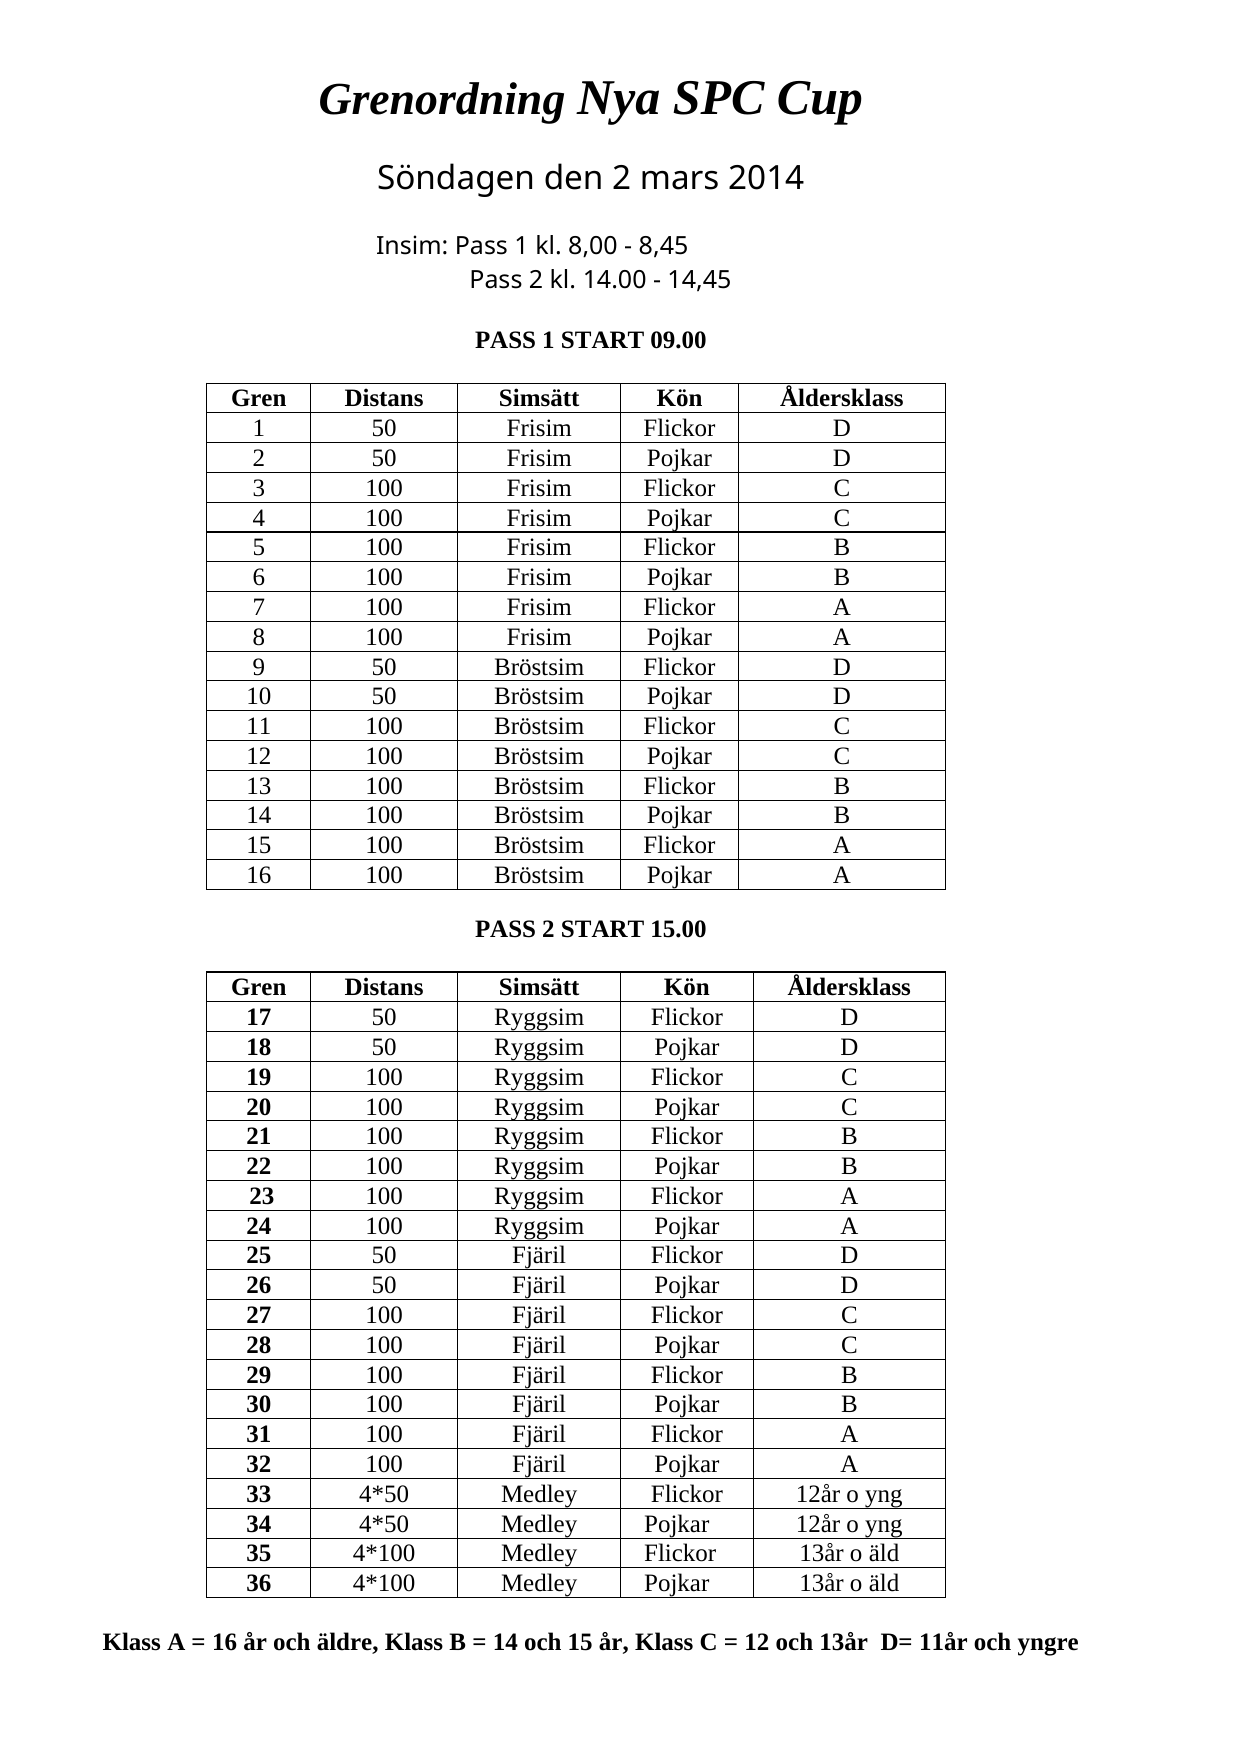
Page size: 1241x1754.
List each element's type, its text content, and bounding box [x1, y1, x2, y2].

text Söndagen den 2 mars 2014 [89, 154, 1093, 199]
table_cell D [739, 443, 945, 472]
text PASS 2 START 15.00 [89, 914, 1093, 943]
table_cell Bröstsim [458, 860, 620, 889]
table_cell Ryggsim [458, 1062, 620, 1091]
table_cell 4*100 [311, 1539, 457, 1567]
table_cell 100 [311, 1449, 457, 1478]
table_cell 6 [207, 562, 310, 591]
table_cell Pojkar [621, 1449, 753, 1478]
table_cell Flickor [621, 592, 738, 621]
table_cell 100 [311, 1330, 457, 1359]
table_cell 100 [311, 1211, 457, 1239]
table_cell Medley [458, 1568, 620, 1597]
table_cell Pojkar [621, 681, 738, 710]
table_cell 36 [207, 1568, 310, 1597]
table_cell 100 [311, 830, 457, 859]
table_cell C [754, 1092, 945, 1120]
table_cell 9 [207, 652, 310, 680]
table_header Åldersklass [739, 384, 945, 412]
table_cell Fjäril [458, 1390, 620, 1418]
table_cell Flickor [621, 1062, 753, 1091]
table_cell 100 [311, 771, 457, 799]
table_cell 30 [207, 1390, 310, 1418]
table_cell Pojkar [621, 1270, 753, 1299]
table_header Gren [207, 384, 310, 412]
table_cell 22 [207, 1151, 310, 1180]
table_cell Pojkar [621, 562, 738, 591]
table_cell Flickor [621, 1300, 753, 1329]
table_cell Pojkar [621, 1151, 753, 1180]
text Grenordning Nya SPC Cup [89, 68, 1093, 125]
table_cell 50 [311, 1002, 457, 1031]
table_cell Flickor [621, 533, 738, 561]
table_cell C [754, 1300, 945, 1329]
table_cell 15 [207, 830, 310, 859]
table_cell Flickor [621, 473, 738, 502]
table_cell Flickor [621, 1121, 753, 1150]
table_cell 50 [311, 681, 457, 710]
table_header Kön [621, 973, 753, 1001]
table_cell 31 [207, 1419, 310, 1448]
table_cell Pojkar [621, 1211, 753, 1239]
table_cell 100 [311, 711, 457, 740]
table_cell 100 [311, 1121, 457, 1150]
table_cell 100 [311, 622, 457, 651]
table_cell Ryggsim [458, 1121, 620, 1150]
table_cell Frisim [458, 413, 620, 442]
table_cell Frisim [458, 443, 620, 472]
table_cell Pojkar [621, 503, 738, 531]
table_cell Fjäril [458, 1330, 620, 1359]
table_cell 100 [311, 741, 457, 770]
table_cell Bröstsim [458, 652, 620, 680]
table_cell 4*100 [311, 1568, 457, 1597]
table_cell Frisim [458, 533, 620, 561]
table_cell B [739, 771, 945, 799]
table_cell A [754, 1419, 945, 1448]
table_cell Fjäril [458, 1449, 620, 1478]
table_cell Pojkar [621, 1330, 753, 1359]
table_cell 3 [207, 473, 310, 502]
table_cell 100 [311, 533, 457, 561]
table_cell B [739, 801, 945, 829]
table_cell Flickor [621, 711, 738, 740]
table_cell 33 [207, 1479, 310, 1508]
table_cell 32 [207, 1449, 310, 1478]
table_header Simsätt [458, 973, 620, 1001]
table_cell 19 [207, 1062, 310, 1091]
table_cell D [754, 1002, 945, 1031]
table_cell Flickor [621, 1002, 753, 1031]
table_cell 29 [207, 1360, 310, 1388]
table_cell 20 [207, 1092, 310, 1120]
table_cell 25 [207, 1241, 310, 1269]
table_cell 50 [311, 1270, 457, 1299]
table_cell 34 [207, 1509, 310, 1537]
table_cell Pojkar [621, 801, 738, 829]
table_cell A [739, 860, 945, 889]
table_cell D [754, 1241, 945, 1269]
table_cell 26 [207, 1270, 310, 1299]
table_cell Frisim [458, 592, 620, 621]
table_cell 7 [207, 592, 310, 621]
table_cell Flickor [621, 413, 738, 442]
table_cell Pojkar [621, 1092, 753, 1120]
table_cell 100 [311, 1390, 457, 1418]
text Pass 2 kl. 14.00 - 14,45 [89, 262, 1093, 296]
table_cell 50 [311, 1032, 457, 1061]
table_cell Flickor [621, 1419, 753, 1448]
table_cell Flickor [621, 1360, 753, 1388]
table_cell A [739, 622, 945, 651]
table_cell 13år o äld [754, 1539, 945, 1567]
table_cell 100 [311, 1360, 457, 1388]
table_cell 100 [311, 592, 457, 621]
table_cell B [754, 1390, 945, 1418]
table_cell Bröstsim [458, 771, 620, 799]
table_cell 4 [207, 503, 310, 531]
table_cell A [739, 592, 945, 621]
table_cell Ryggsim [458, 1002, 620, 1031]
table_cell Pojkar [621, 443, 738, 472]
table_cell B [754, 1360, 945, 1388]
table_cell 18 [207, 1032, 310, 1061]
table_cell Medley [458, 1539, 620, 1567]
table_cell C [754, 1062, 945, 1091]
table_header Distans [311, 384, 457, 412]
table_cell Fjäril [458, 1270, 620, 1299]
table_cell 100 [311, 1300, 457, 1329]
table_cell 2 [207, 443, 310, 472]
table_cell A [754, 1181, 945, 1210]
table_cell Pojkar [621, 1568, 753, 1597]
table_cell Pojkar [621, 1390, 753, 1418]
table_cell C [739, 741, 945, 770]
table_cell 5 [207, 533, 310, 561]
table_cell Medley [458, 1509, 620, 1537]
table_header Kön [621, 384, 738, 412]
table_cell 16 [207, 860, 310, 889]
table_cell 50 [311, 1241, 457, 1269]
table_cell Fjäril [458, 1360, 620, 1388]
table_cell Medley [458, 1479, 620, 1508]
table_cell Bröstsim [458, 711, 620, 740]
table_cell Bröstsim [458, 830, 620, 859]
table_cell 100 [311, 1151, 457, 1180]
table_cell Flickor [621, 771, 738, 799]
table_cell 8 [207, 622, 310, 651]
table_cell Frisim [458, 622, 620, 651]
table_header Gren [207, 973, 310, 1001]
table_cell Ryggsim [458, 1211, 620, 1239]
table_cell 100 [311, 473, 457, 502]
table_cell Pojkar [621, 860, 738, 889]
table_cell Ryggsim [458, 1092, 620, 1120]
table_cell C [754, 1330, 945, 1359]
table_cell 17 [207, 1002, 310, 1031]
table_cell A [739, 830, 945, 859]
table_cell D [754, 1032, 945, 1061]
table_cell 50 [311, 443, 457, 472]
table_cell Bröstsim [458, 801, 620, 829]
table_cell Pojkar [621, 622, 738, 651]
text Klass A = 16 år och äldre, Klass B = 14 och 15 år, Klass C = 12 och 13år D= 11år och yngre [89, 1627, 1093, 1656]
text PASS 1 START 09.00 [89, 325, 1093, 354]
table_cell 50 [311, 413, 457, 442]
table_cell 4*50 [311, 1479, 457, 1508]
table_cell Pojkar [621, 1032, 753, 1061]
table_cell Fjäril [458, 1300, 620, 1329]
table_header Åldersklass [754, 973, 945, 1001]
table_cell 12 [207, 741, 310, 770]
table_cell Bröstsim [458, 741, 620, 770]
table_cell C [739, 473, 945, 502]
table_cell 14 [207, 801, 310, 829]
table_cell 50 [311, 652, 457, 680]
table_cell 13år o äld [754, 1568, 945, 1597]
table_cell 12år o yng [754, 1479, 945, 1508]
table_cell Ryggsim [458, 1151, 620, 1180]
table_cell Ryggsim [458, 1181, 620, 1210]
table_cell C [739, 503, 945, 531]
table_cell 100 [311, 503, 457, 531]
table_cell 21 [207, 1121, 310, 1150]
table_cell 100 [311, 562, 457, 591]
table_cell 11 [207, 711, 310, 740]
table_cell Flickor [621, 1241, 753, 1269]
table_cell C [739, 711, 945, 740]
table_cell 4*50 [311, 1509, 457, 1537]
table_cell A [754, 1449, 945, 1478]
table_cell Pojkar [621, 1509, 753, 1537]
table_cell D [754, 1270, 945, 1299]
table_cell Flickor [621, 652, 738, 680]
table_cell 100 [311, 1062, 457, 1091]
table_cell Fjäril [458, 1419, 620, 1448]
table_cell B [754, 1151, 945, 1180]
table_cell Frisim [458, 473, 620, 502]
table_cell 100 [311, 1181, 457, 1210]
table_cell 23 [207, 1181, 310, 1210]
table_cell D [739, 681, 945, 710]
table_cell Fjäril [458, 1241, 620, 1269]
table_cell 100 [311, 1092, 457, 1120]
table_cell 13 [207, 771, 310, 799]
table_cell 1 [207, 413, 310, 442]
table_cell 27 [207, 1300, 310, 1329]
table_cell Flickor [621, 830, 738, 859]
table_cell Pojkar [621, 741, 738, 770]
table_cell Ryggsim [458, 1032, 620, 1061]
table_header Simsätt [458, 384, 620, 412]
table_cell 10 [207, 681, 310, 710]
table_cell Frisim [458, 562, 620, 591]
table_cell Flickor [621, 1479, 753, 1508]
table_cell Bröstsim [458, 681, 620, 710]
table_cell D [739, 413, 945, 442]
table_cell Frisim [458, 503, 620, 531]
table_cell 100 [311, 860, 457, 889]
table_cell B [754, 1121, 945, 1150]
table_cell D [739, 652, 945, 680]
table_cell B [739, 533, 945, 561]
table_cell 12år o yng [754, 1509, 945, 1537]
table_cell 100 [311, 801, 457, 829]
table_cell Flickor [621, 1181, 753, 1210]
text Insim: Pass 1 kl. 8,00 - 8,45 [89, 228, 1093, 262]
table_cell 100 [311, 1419, 457, 1448]
table_cell B [739, 562, 945, 591]
table_cell A [754, 1211, 945, 1239]
table_cell Flickor [621, 1539, 753, 1567]
table_cell 24 [207, 1211, 310, 1239]
table_header Distans [311, 973, 457, 1001]
table_cell 28 [207, 1330, 310, 1359]
table_cell 35 [207, 1539, 310, 1567]
